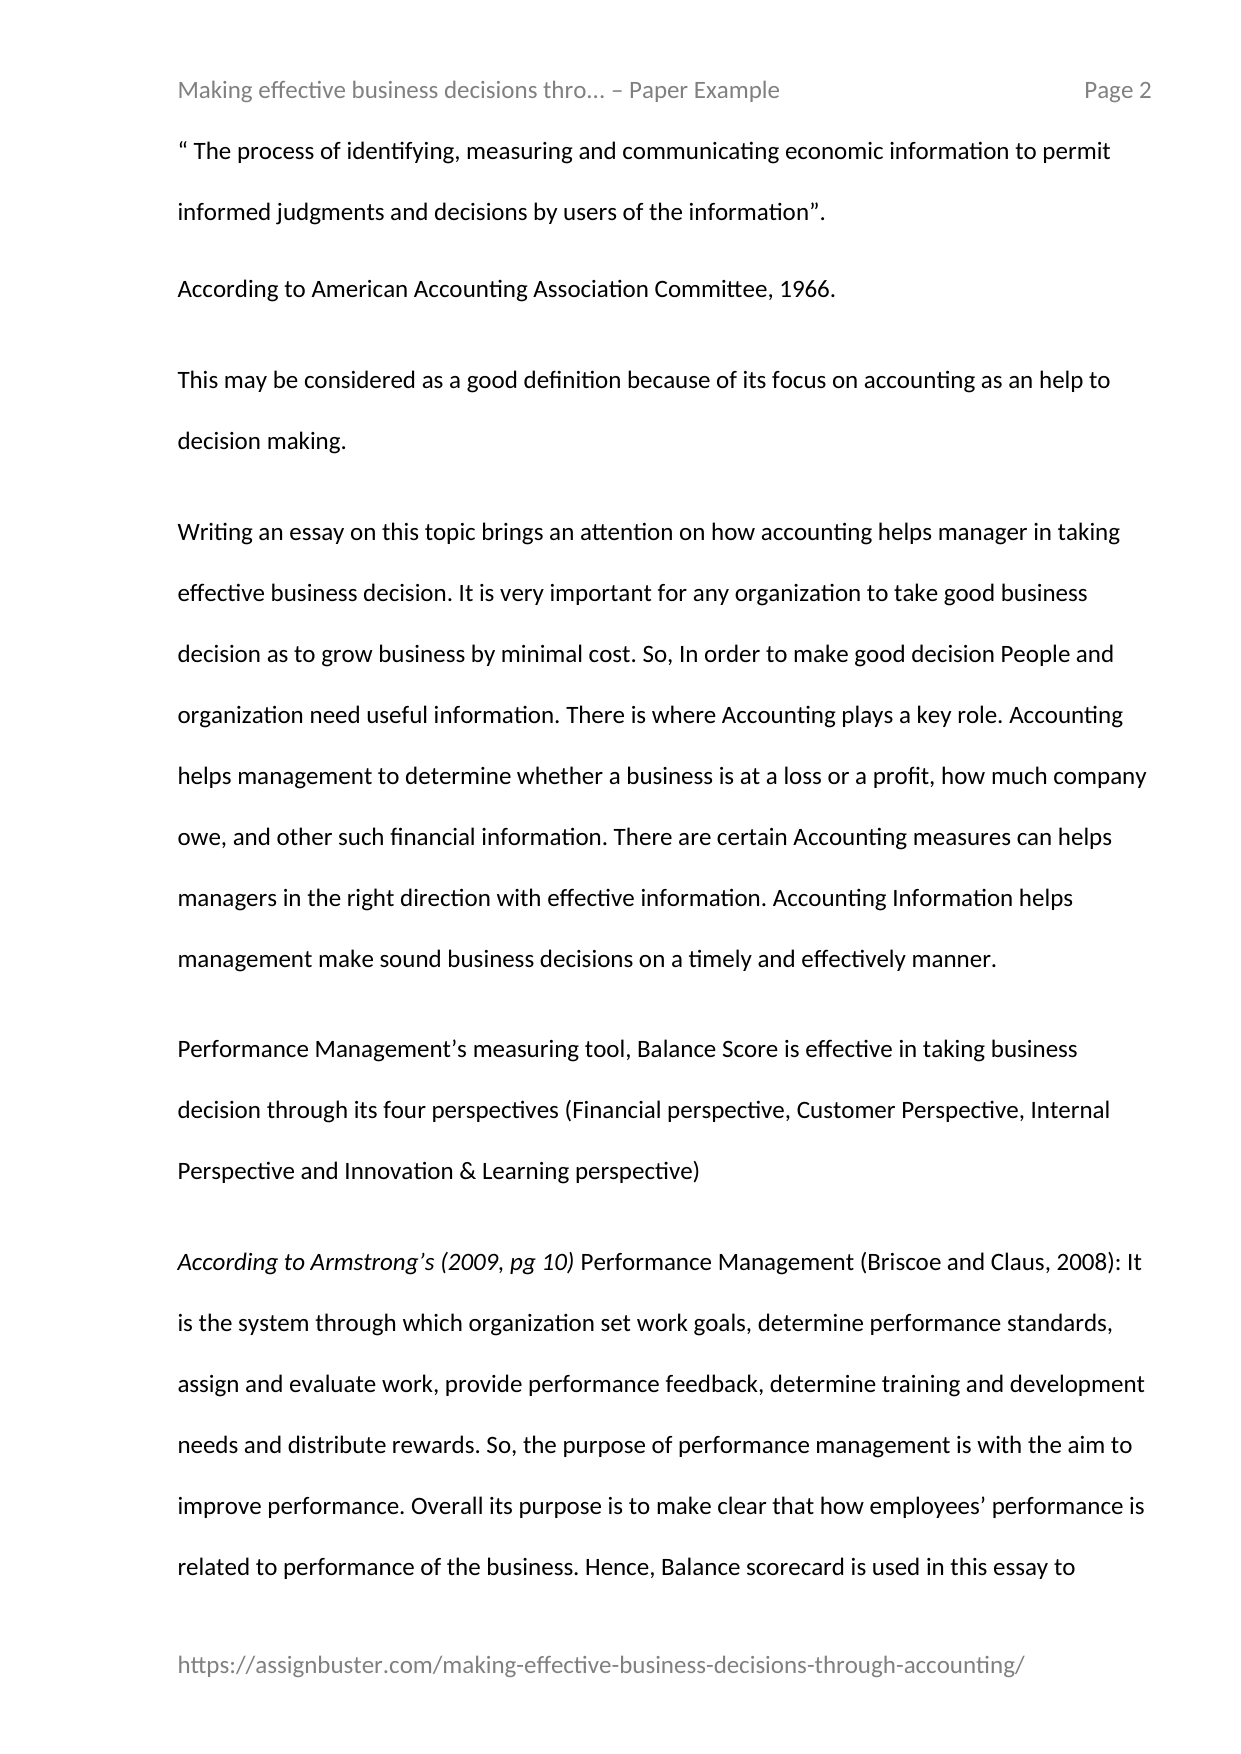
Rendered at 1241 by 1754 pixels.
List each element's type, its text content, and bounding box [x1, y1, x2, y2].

text According to American Accounting Association Committee, 1966. [177, 273, 1152, 304]
text Writing an essay on this topic brings an attention on how accounting helps manager in taking effective business decision. It is very important for any organization to take good business decision as to grow business by minimal cost. So, In order to make good decision People and organization need useful information. There is where Accounting plays a key role. Accounting helps management to determine whether a business is at a loss or a profit, how much company owe, and other such financial information. There are certain Accounting measures can helps managers in the right direction with effective information. Accounting Information helps management make sound business decisions on a timely and effectively manner. [177, 516, 1152, 973]
text This may be considered as a good definition because of its focus on accounting as an help to decision making. [177, 364, 1152, 456]
text Performance Management’s measuring tool, Balance Score is effective in taking business decision through its four perspectives (Financial perspective, Customer Perspective, Internal Perspective and Innovation & Learning perspective) [177, 1033, 1152, 1186]
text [177, 1246, 1152, 1582]
text “ The process of identifying, measuring and communicating economic information to permit informed judgments and decisions by users of the information”. [177, 135, 1152, 226]
